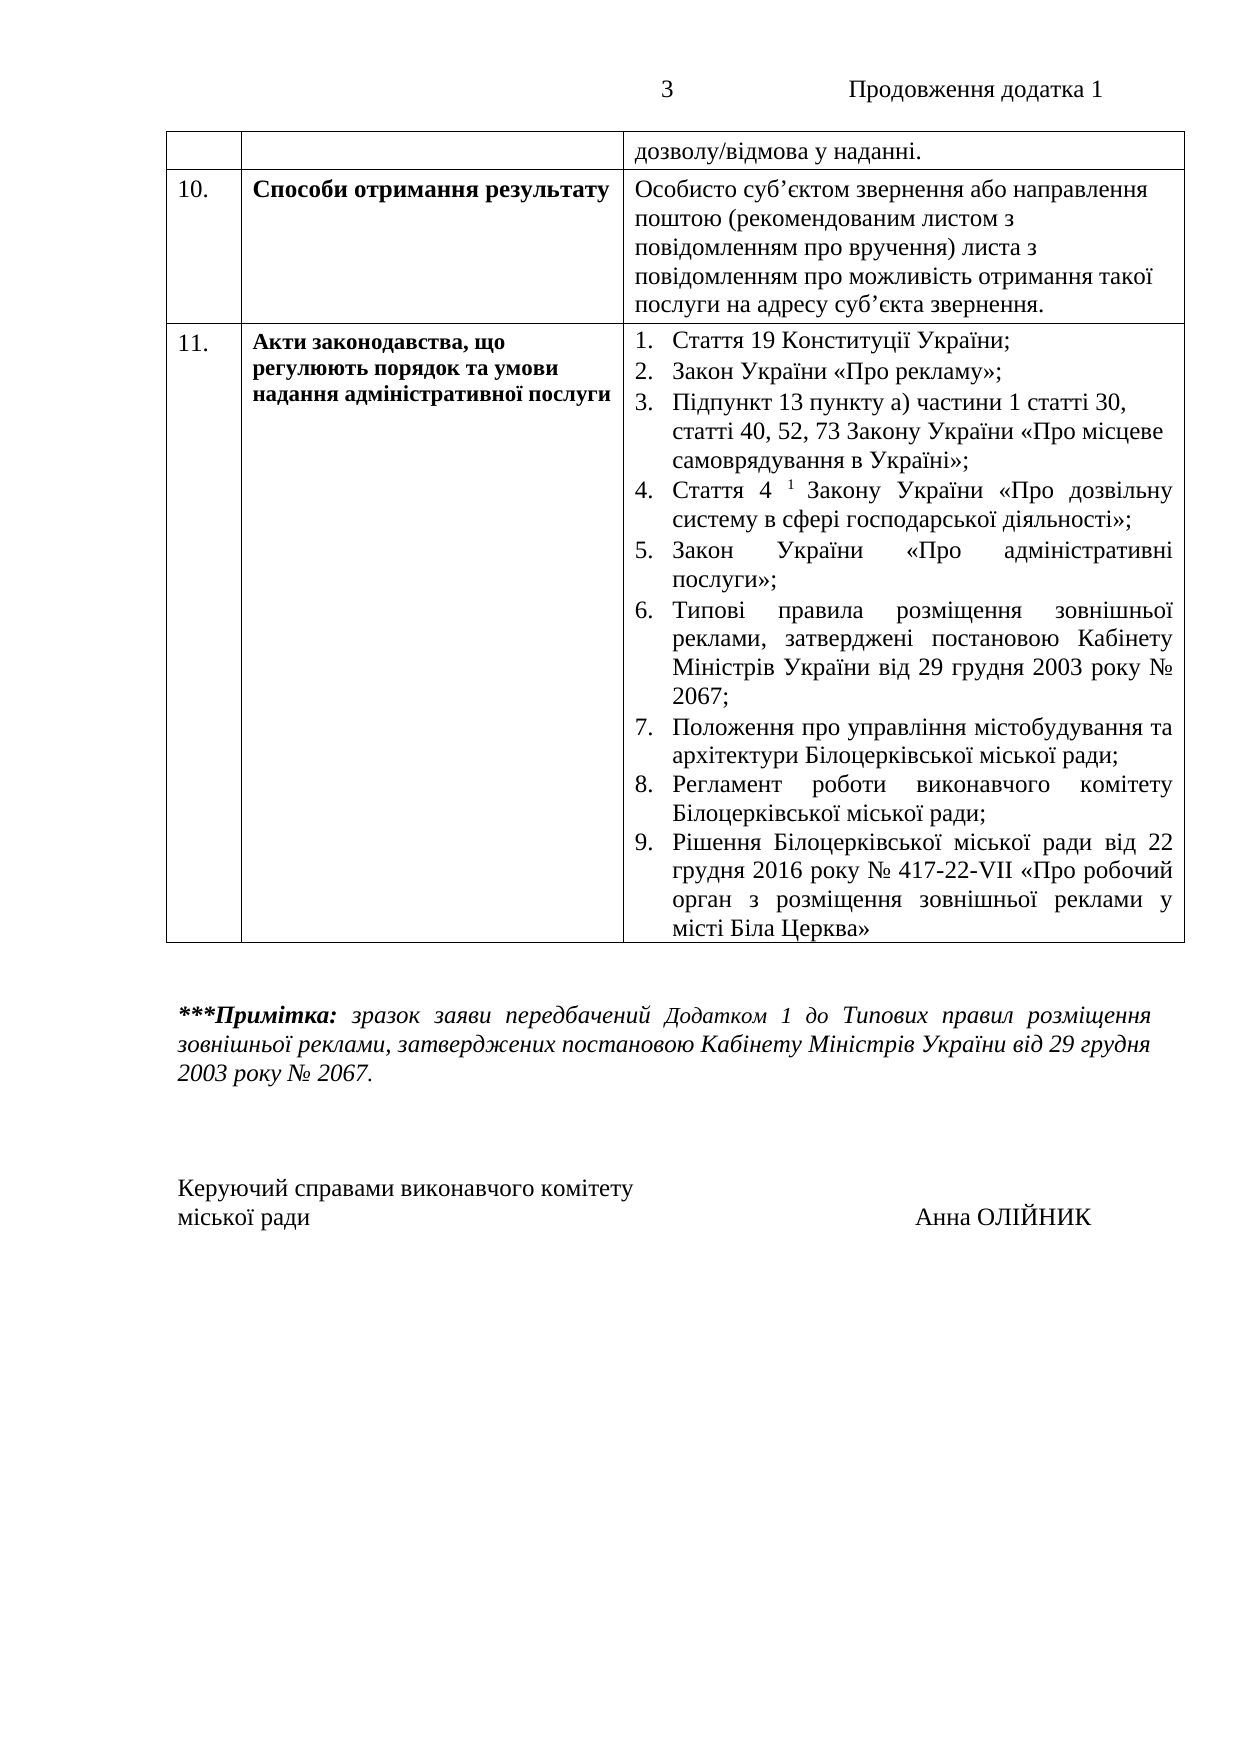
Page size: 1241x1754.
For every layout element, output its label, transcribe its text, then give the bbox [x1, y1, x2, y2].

table_cell Особисто суб’єктом звернення або направлення поштою (рекомендованим листом з повідомленням про вручення) листа з повідомленням про можливість отримання такої послуги на адресу суб’єкта звернення. [624, 170, 1184, 322]
table_cell [167, 132, 241, 169]
table_cell 1 [167, 170, 241, 322]
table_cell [242, 132, 623, 169]
table_cell Способи отримання результату [242, 170, 623, 322]
table_cell [167, 324, 241, 942]
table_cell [624, 132, 1184, 169]
text міської ради Анна ОЛІЙНИК [177, 1202, 1152, 1230]
table_cell Стаття 19 Конституції України; Закон України «Про рекламу»; Підпункт 13 пункту а) частини 1 статті 30, статті 40, 52, 73 Закону України «Про місцеве самоврядування в Україні»; Стаття 4 1 Закону України «Про дозвільну систему в сфері господарської діяльності»; Закон України «Про адміністративні послуги»; Типові правила розміщення зовнішньої реклами, затверджені постановою Кабінету Міністрів України від 29 грудня 2003 року № 2067; Положення про управління містобудування та архітектури Білоцерківської міської ради; Регламент роботи виконавчого комітету Білоцерківської міської ради; Рішення Білоцерківської міської ради від 22 грудня 2016 року № 417-22-VII «Про робочий орган з розміщення зовнішньої реклами у місті Біла Церква» [624, 324, 1184, 942]
text Керуючий справами виконавчого комітету [177, 1173, 1152, 1202]
list ***Примітка: зразок заяви передбачений Додатком 1 до Типових правил розміщення зовнішньої реклами, затверджених постановою Кабінету Міністрів України від 29 грудня 2003 року № 2067. [177, 1000, 1152, 1087]
table_cell Акти законодавства, що регулюють порядок та умови надання адміністративної послуги [242, 324, 623, 942]
